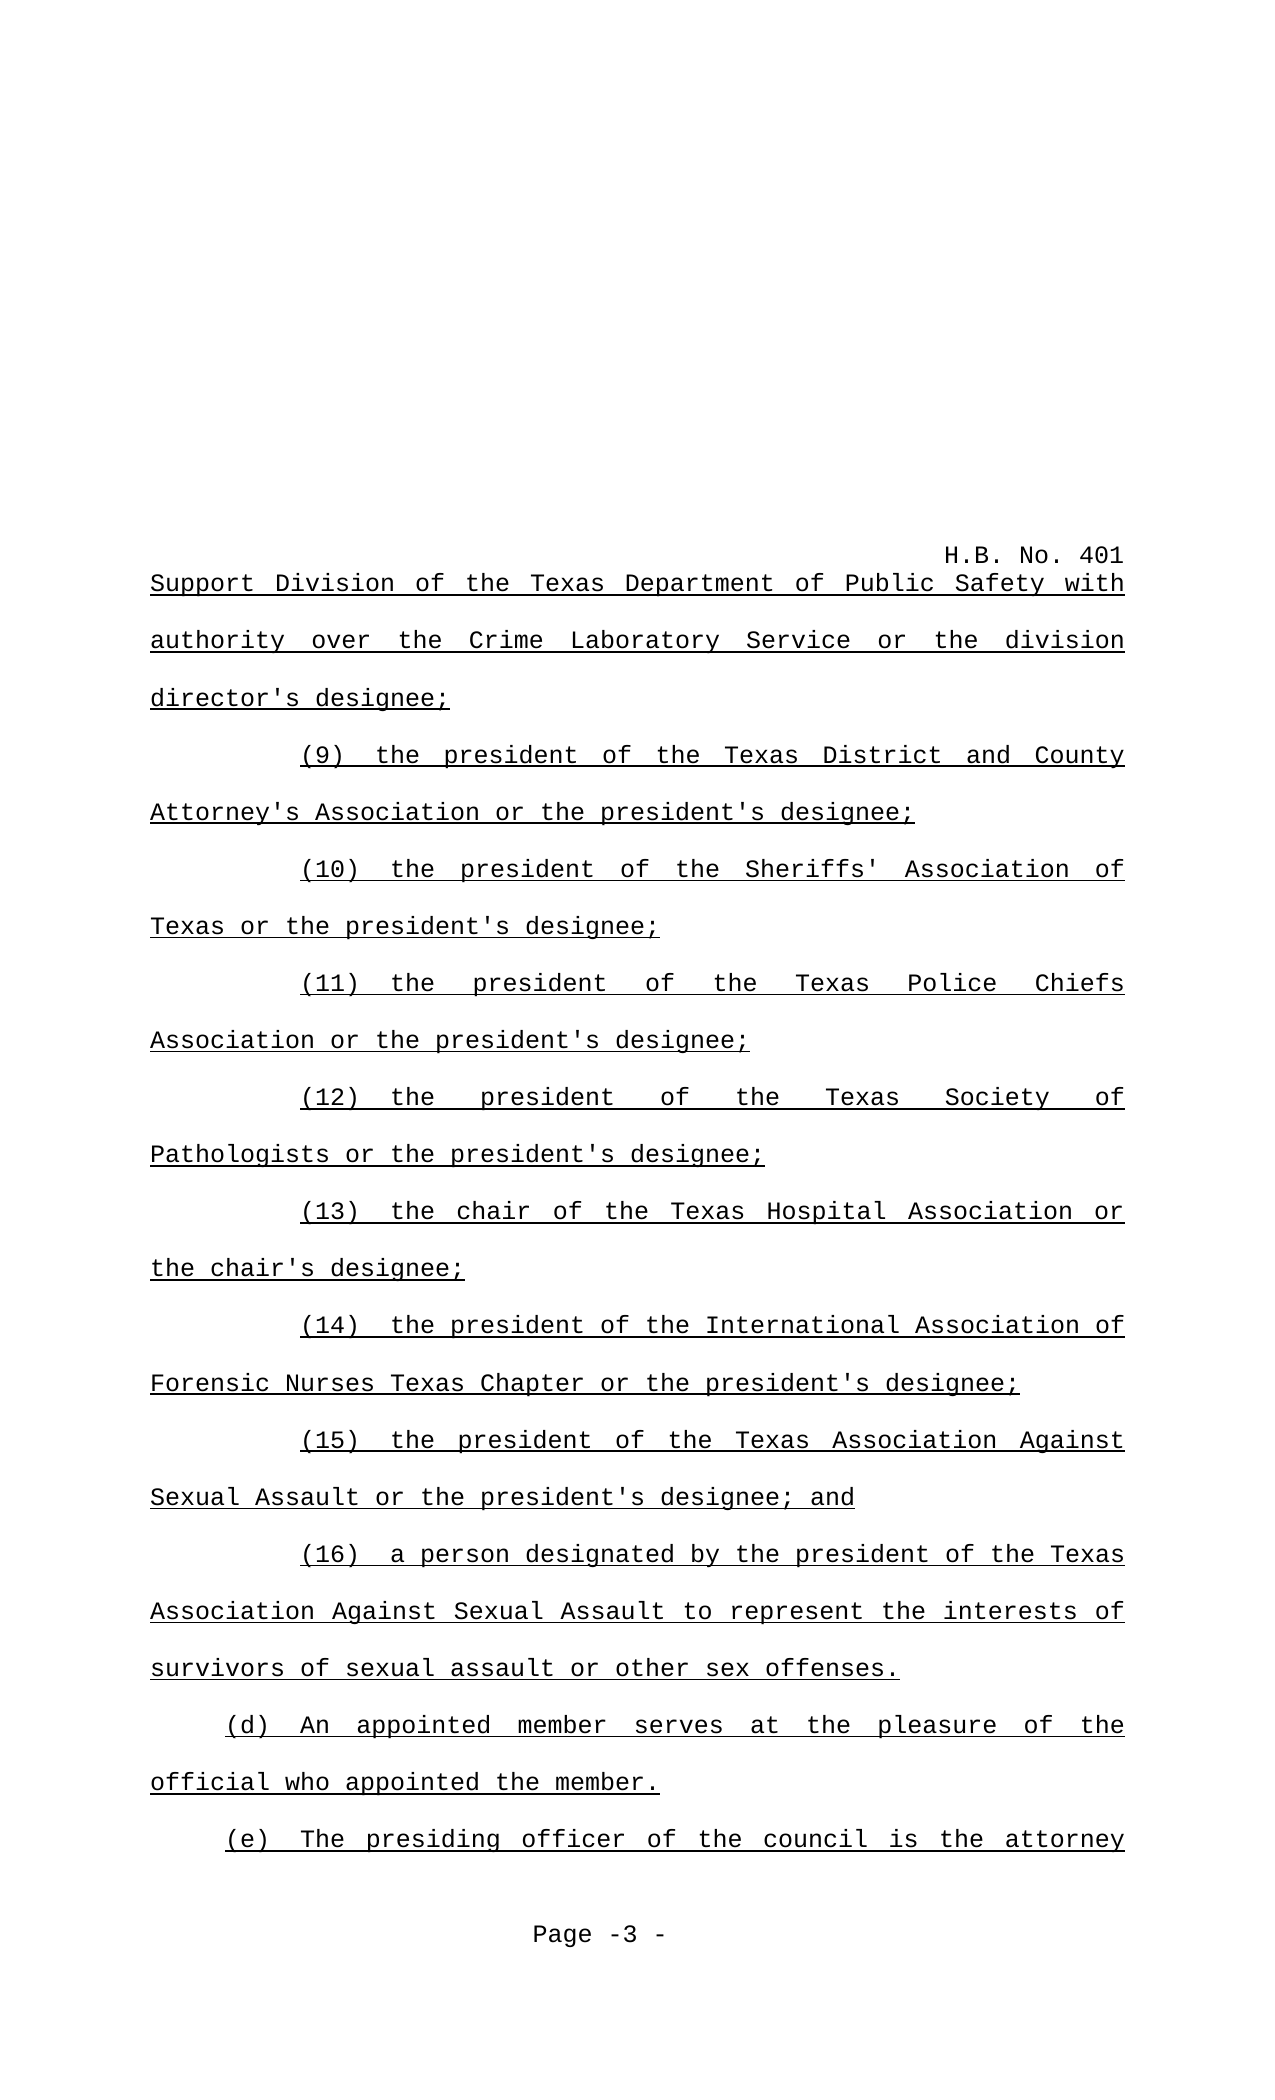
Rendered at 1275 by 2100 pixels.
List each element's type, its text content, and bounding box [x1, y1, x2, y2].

text (16) a person designated by the president of the Texas Association Against Sexual Assault to represent the interests of survivors of sexual assault or other sex offenses. [150, 1623, 1125, 1684]
text (d) An appointed member serves at the pleasure of the official who appointed the member. [150, 1712, 1125, 1798]
text (16) a person designated by the president of the Texas Association Against Sexual Assault to represent the interests of survivors of sexual assault or other sex offenses. [150, 1541, 1125, 1622]
text (13) the chair of the Texas Hospital Association or the chair's designee; [150, 1199, 1125, 1284]
text (15) the president of the Texas Association Against Sexual Assault or the president's designee; and [150, 1427, 1125, 1513]
text (11) the president of the Texas Police Chiefs Association or the president's designee; [150, 970, 1125, 1056]
text (10) the president of the Sheriffs' Association of Texas or the president's designee; [150, 856, 1125, 942]
text (14) the president of the International Association of Forensic Nurses Texas Chapter or the president's designee; [150, 1313, 1125, 1398]
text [150, 1827, 1125, 1855]
text (9) the president of the Texas District and County Attorney's Association or the president's designee; [150, 742, 1125, 828]
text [150, 571, 1125, 594]
text (12) the president of the Texas Society of Pathologists or the president's designee; [150, 1084, 1125, 1170]
